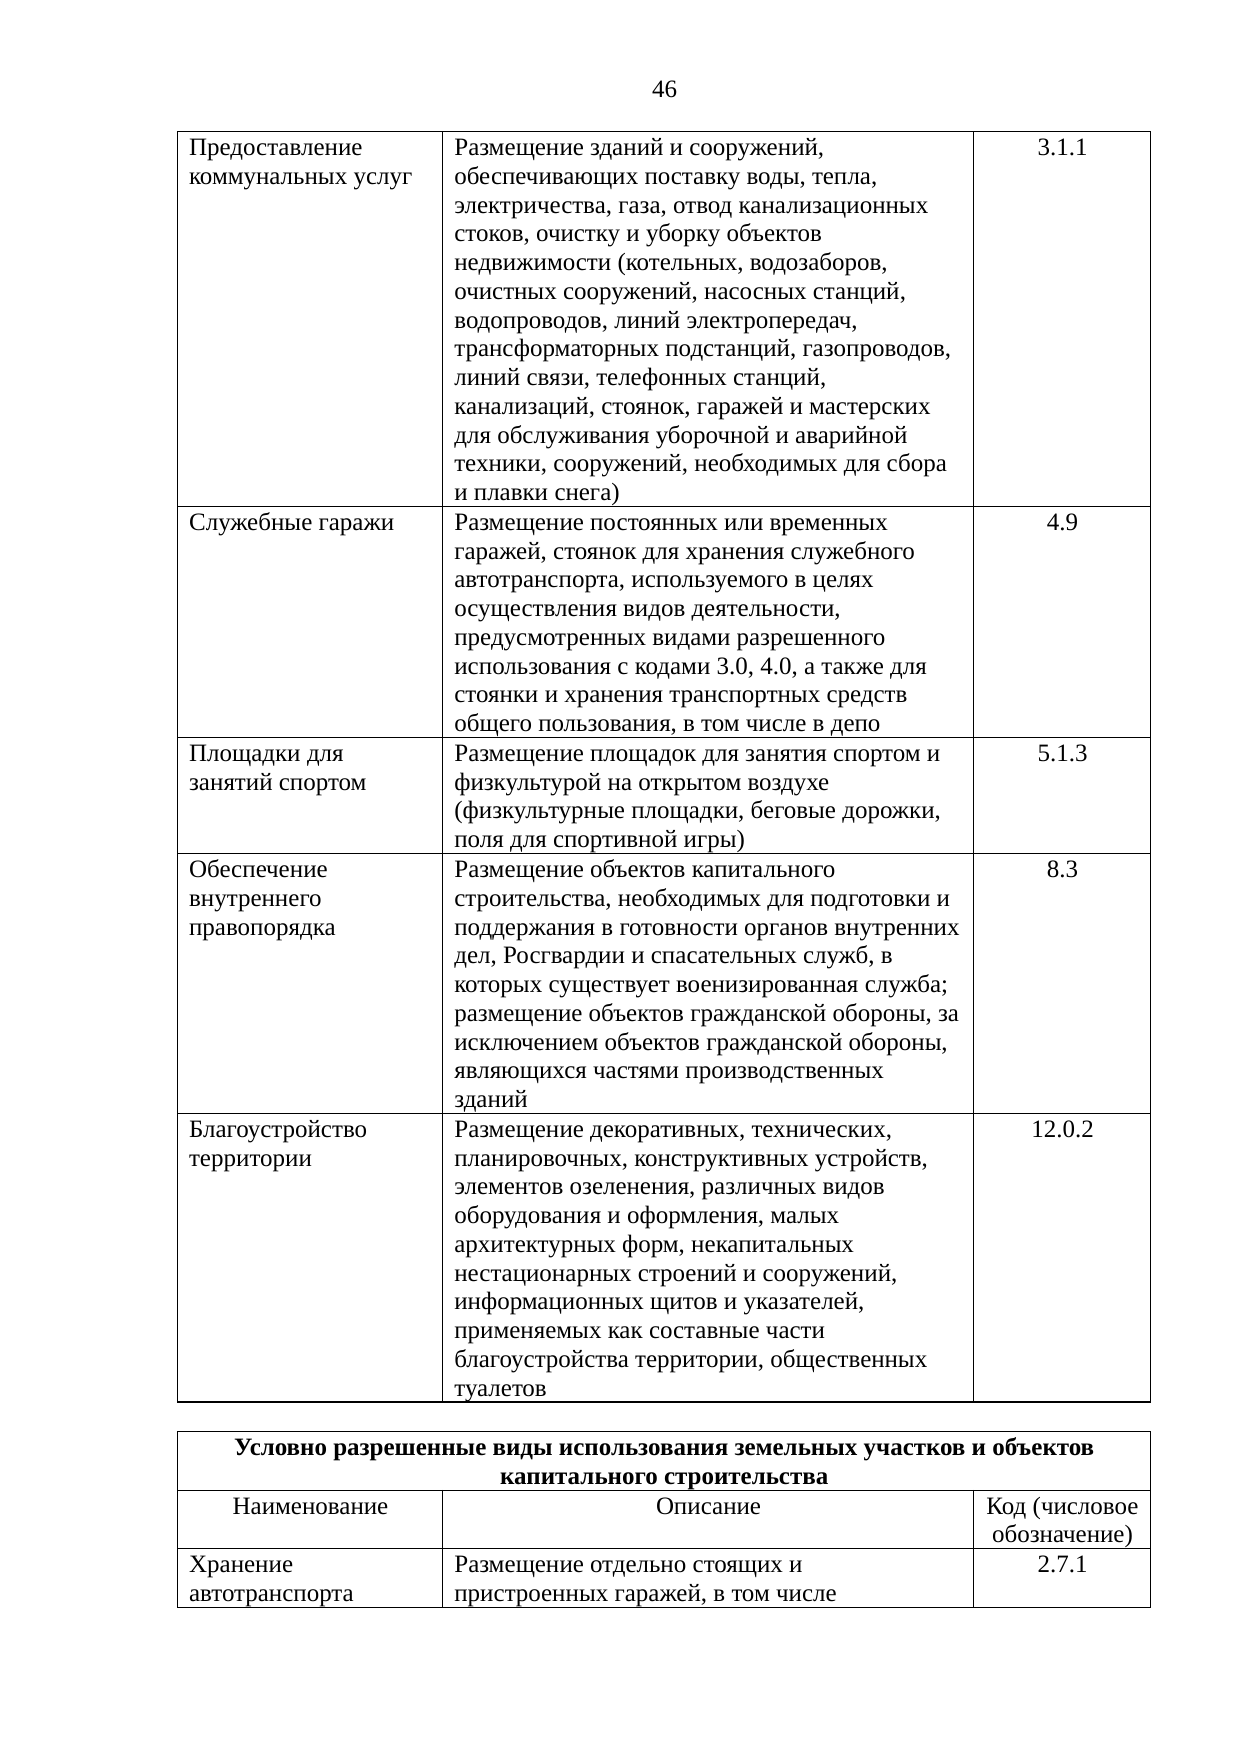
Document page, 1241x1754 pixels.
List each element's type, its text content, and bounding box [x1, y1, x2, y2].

table_cell Служебные гаражи [178, 507, 442, 737]
table_cell 5.1.3 [974, 738, 1150, 853]
table_header Условно разрешенные виды использования земельных участков и объектов капитального строительства [178, 1432, 1150, 1490]
table_cell Площадки для занятий спортом [178, 738, 442, 853]
table_cell Размещение объектов капитального строительства, необходимых для подготовки и поддержания в готовности органов внутренних дел, Росгвардии и спасательных служб, в которых существует военизированная служба; размещение объектов гражданской обороны, за исключением объектов гражданской обороны, являющихся частями производственных зданий [443, 854, 973, 1113]
table_cell Код (числовое обозначение) [974, 1491, 1150, 1548]
table_cell Обеспечение внутреннего правопорядка [178, 854, 442, 1113]
table_cell Предоставление коммунальных услуг [178, 132, 442, 506]
table_cell 4.9 [974, 507, 1150, 737]
table_cell Размещение постоянных или временных гаражей, стоянок для хранения служебного автотранспорта, используемого в целях осуществления видов деятельности, предусмотренных видами разрешенного использования с кодами 3.0, 4.0, а также для стоянки и хранения транспортных средств общего пользования, в том числе в депо [443, 507, 973, 737]
table_cell Благоустройство территории [178, 1114, 442, 1401]
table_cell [178, 1549, 442, 1607]
table_cell Размещение декоративных, технических, планировочных, конструктивных устройств, элементов озеленения, различных видов оборудования и оформления, малых архитектурных форм, некапитальных нестационарных строений и сооружений, информационных щитов и указателей, применяемых как составные части благоустройства территории, общественных туалетов [443, 1114, 973, 1401]
table_cell 3.1.1 [974, 132, 1150, 506]
table_cell 8.3 [974, 854, 1150, 1113]
table_cell Размещение зданий и сооружений, обеспечивающих поставку воды, тепла, электричества, газа, отвод канализационных стоков, очистку и уборку объектов недвижимости (котельных, водозаборов, очистных сооружений, насосных станций, водопроводов, линий электропередач, трансформаторных подстанций, газопроводов, линий связи, телефонных станций, канализаций, стоянок, гаражей и мастерских для обслуживания уборочной и аварийной техники, сооружений, необходимых для сбора и плавки снега) [443, 132, 973, 506]
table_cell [443, 1549, 973, 1607]
table_cell 2.7.1 [974, 1549, 1150, 1607]
table_cell Наименование [178, 1491, 442, 1548]
table_cell Описание [443, 1491, 973, 1548]
table_cell 12.0.2 [974, 1114, 1150, 1401]
table_cell Размещение площадок для занятия спортом и физкультурой на открытом воздухе (физкультурные площадки, беговые дорожки, поля для спортивной игры) [443, 738, 973, 853]
